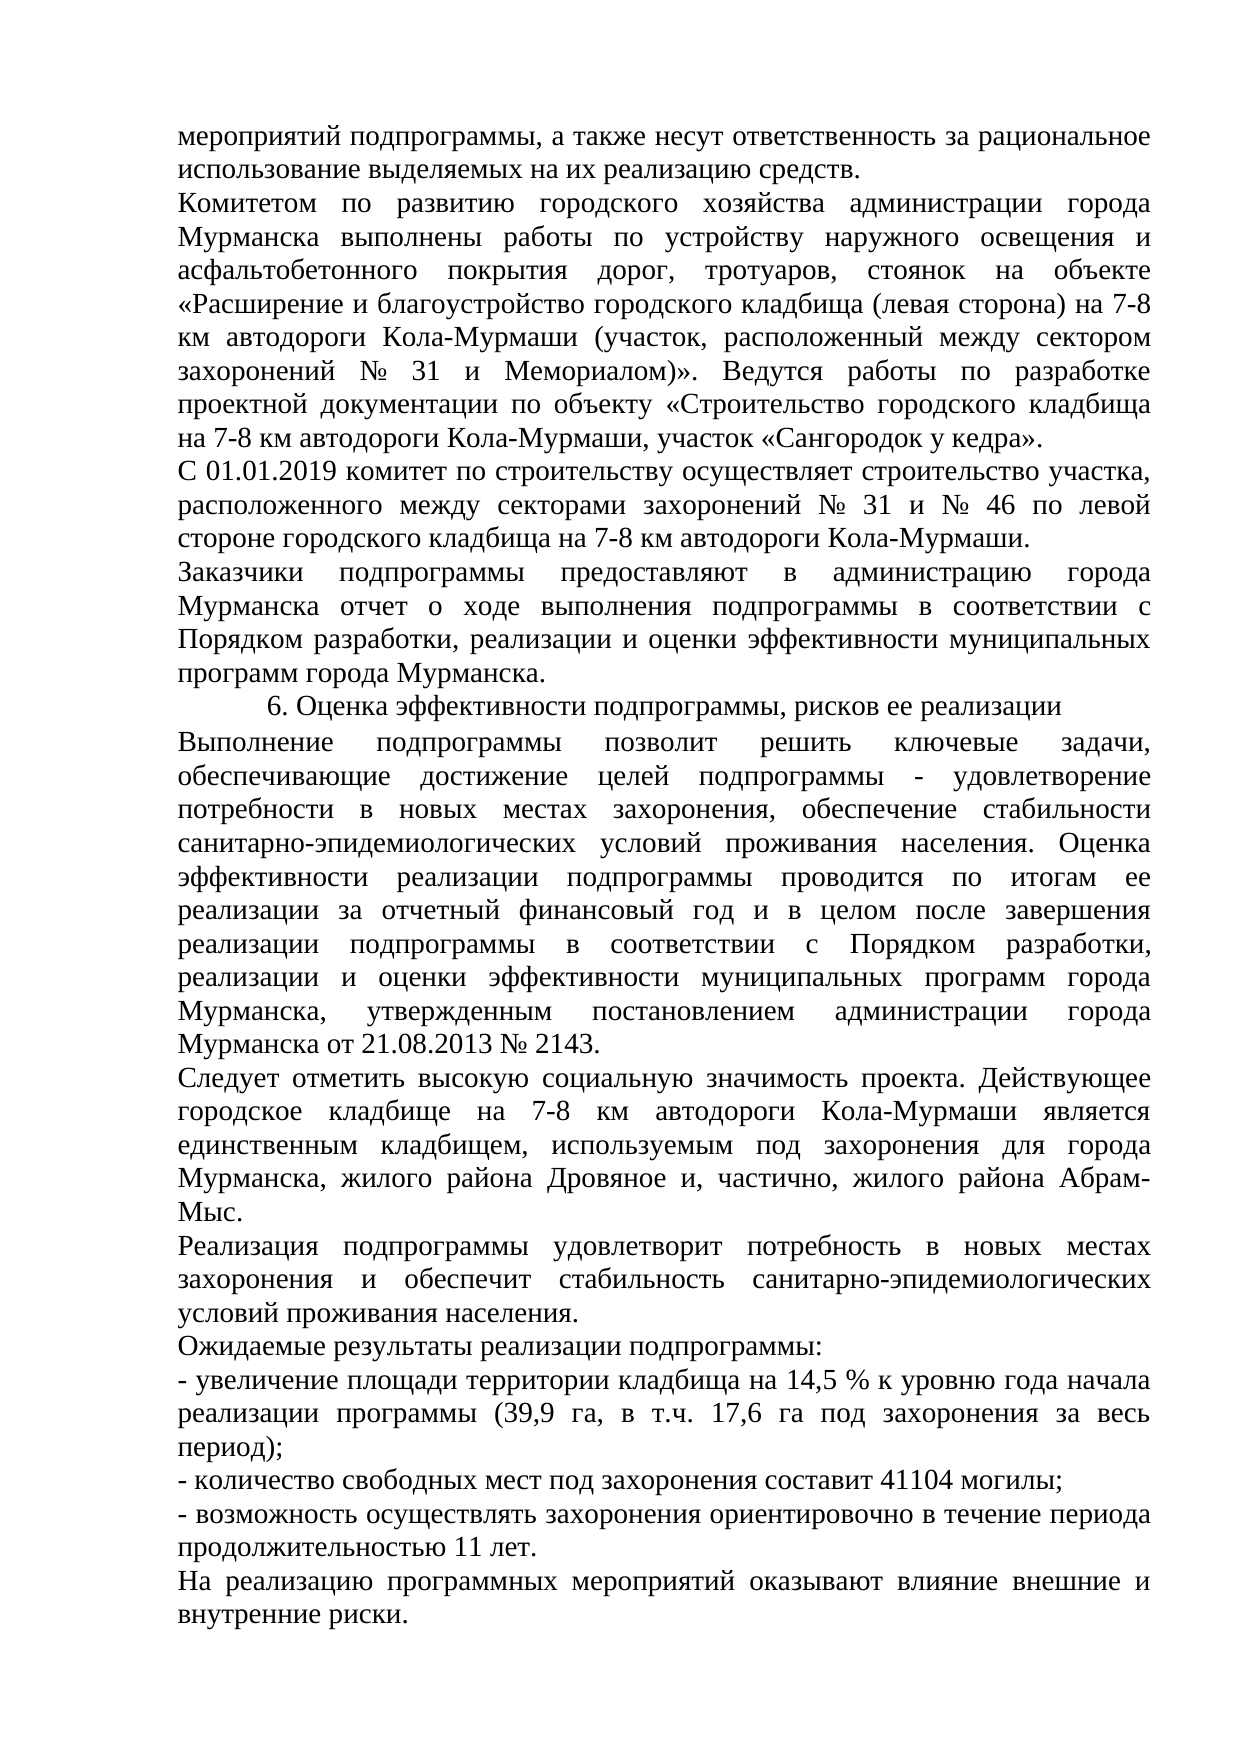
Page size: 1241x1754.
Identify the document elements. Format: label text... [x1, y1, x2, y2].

text Ожидаемые результаты реализации подпрограммы: [177, 1328, 1152, 1362]
text Следует отметить высокую социальную значимость проекта. Действующее городское кладбище на 7-8 км автодороги Кола-Мурмаши является единственным кладбищем, используемым под захоронения для города Мурманска, жилого района Дровяное и, частично, жилого района Абрам-Мыс. [177, 1060, 1152, 1228]
text На реализацию программных мероприятий оказывают влияние внешние и внутренние риски. [177, 1563, 1152, 1630]
text Комитетом по развитию городского хозяйства администрации города Мурманска выполнены работы по устройству наружного освещения и асфальтобетонного покрытия дорог, тротуаров, стоянок на объекте «Расширение и благоустройство городского кладбища (левая сторона) на 7-8 км автодороги Кола-Мурмаши (участок, расположенный между сектором захоронений № 31 и Мемориалом)». Ведутся работы по разработке проектной документации по объекту «Строительство городского кладбища на 7-8 км автодороги Кола-Мурмаши, участок «Сангородок у кедра». [177, 185, 1152, 453]
text С 01.01.2019 комитет по строительству осуществляет строительство участка, расположенного между секторами захоронений № 31 и № 46 по левой стороне городского кладбища на 7-8 км автодороги Кола-Мурмаши. [177, 453, 1152, 554]
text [177, 118, 1152, 185]
text Реализация подпрограммы удовлетворит потребность в новых местах захоронения и обеспечит стабильность санитарно-эпидемиологических условий проживания населения. [177, 1228, 1152, 1328]
text Заказчики подпрограммы предоставляют в администрацию города Мурманска отчет о ходе выполнения подпрограммы в соответствии с Порядком разработки, реализации и оценки эффективности муниципальных программ города Мурманска. [177, 554, 1152, 688]
text Выполнение подпрограммы позволит решить ключевые задачи, обеспечивающие достижение целей подпрограммы - удовлетворение потребности в новых местах захоронения, обеспечение стабильности санитарно-эпидемиологических условий проживания населения. Оценка эффективности реализации подпрограммы проводится по итогам ее реализации за отчетный финансовый год и в целом после завершения реализации подпрограммы в соответствии с Порядком разработки, реализации и оценки эффективности муниципальных программ города Мурманска, утвержденным постановлением администрации города Мурманска от 21.08.2013 № 2143. [177, 724, 1152, 1060]
text 6. Оценка эффективности подпрограммы, рисков ее реализации [177, 688, 1152, 722]
text - увеличение площади территории кладбища на 14,5 % к уровню года начала реализации программы (39,9 га, в т.ч. 17,6 га под захоронения за весь период); [177, 1362, 1152, 1462]
text - возможность осуществлять захоронения ориентировочно в течение периода продолжительностью 11 лет. [177, 1496, 1152, 1563]
text - количество свободных мест под захоронения составит 41104 могилы; [177, 1462, 1152, 1496]
